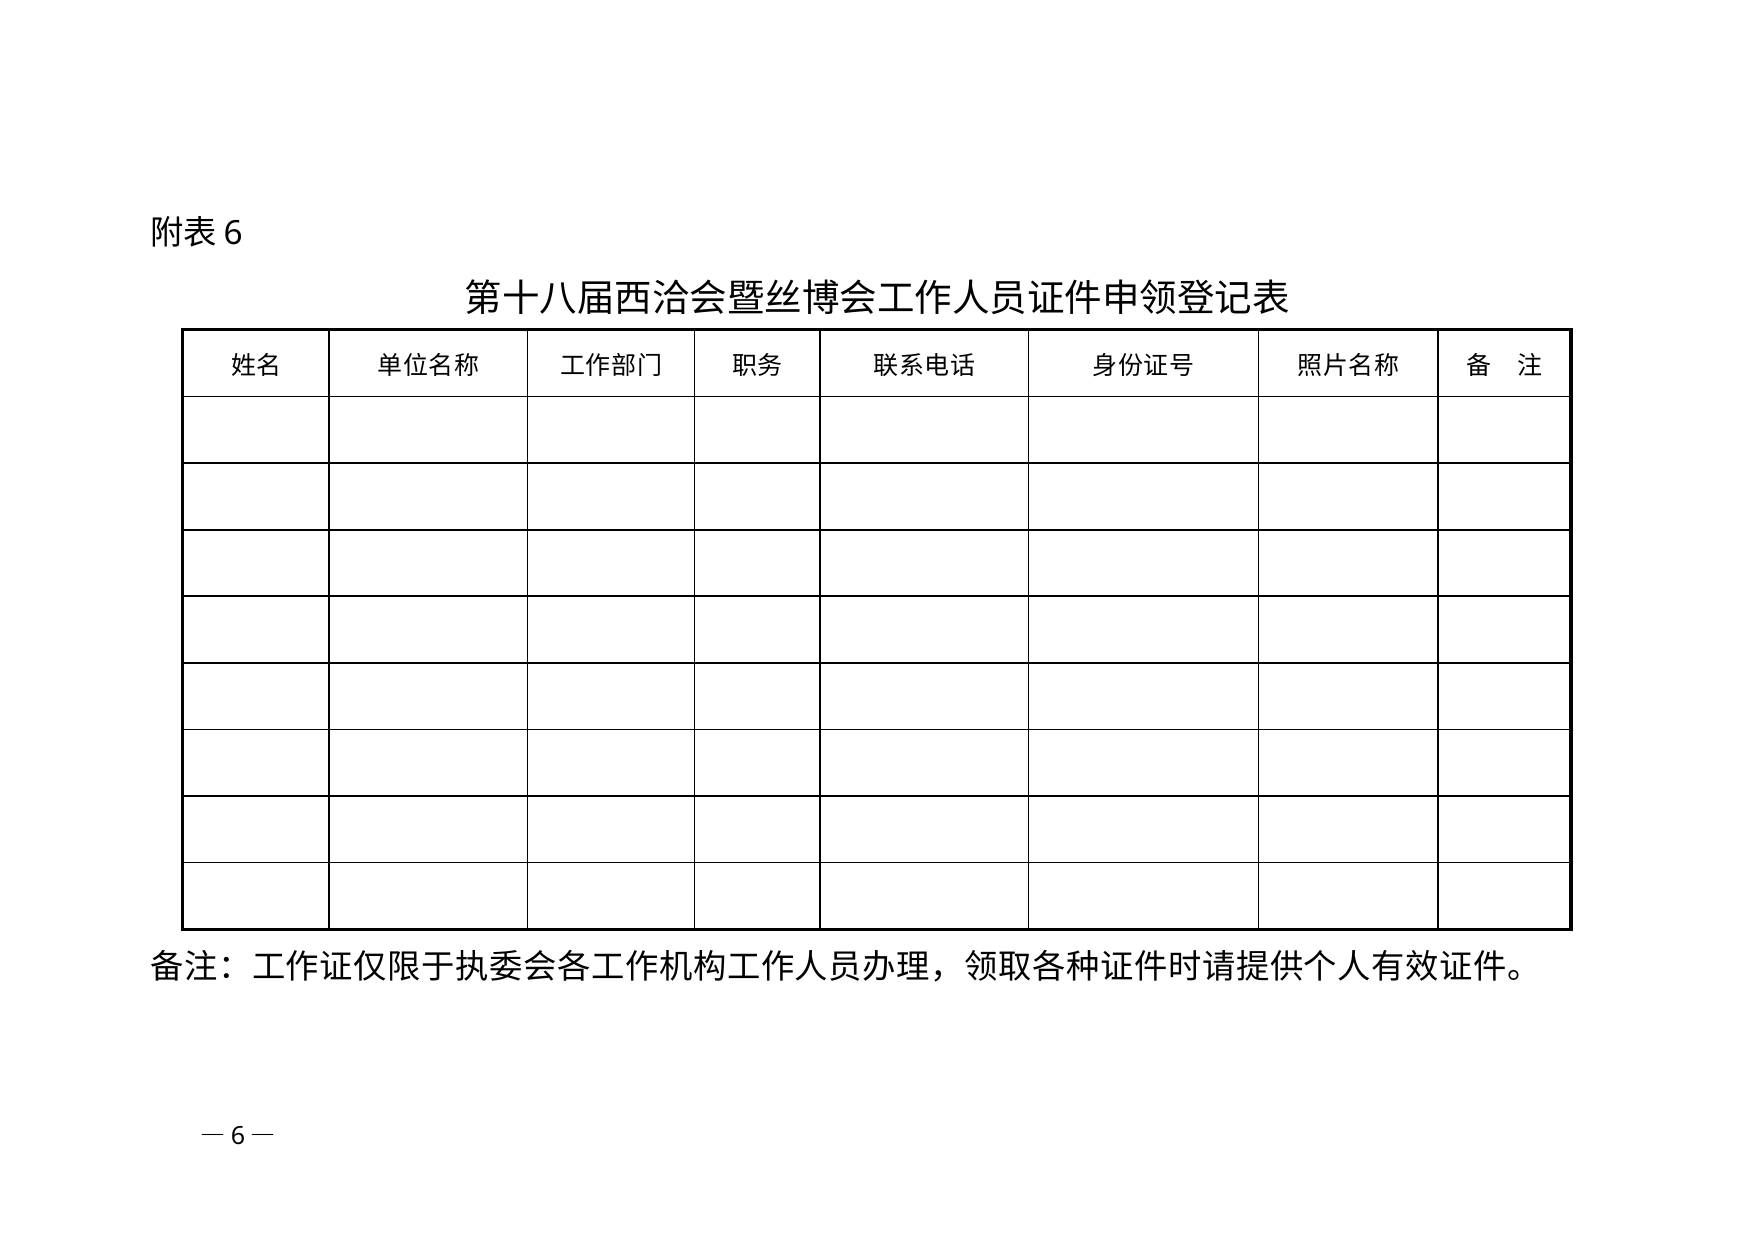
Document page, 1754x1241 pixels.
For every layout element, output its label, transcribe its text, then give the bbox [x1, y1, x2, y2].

table_cell [330, 797, 527, 862]
table_cell [1029, 597, 1258, 662]
table_cell [330, 664, 527, 728]
table_cell [528, 863, 694, 928]
table_cell [184, 397, 328, 462]
table_cell [184, 664, 328, 728]
table_cell [330, 531, 527, 595]
table_cell [1259, 464, 1437, 529]
table_cell [1259, 797, 1437, 862]
table_cell [184, 464, 328, 529]
table_cell [695, 863, 819, 928]
table_cell [1259, 863, 1437, 928]
table_cell [1259, 730, 1437, 795]
table_cell [1029, 664, 1258, 728]
table_cell [330, 597, 527, 662]
table_cell [184, 597, 328, 662]
table_cell [1439, 730, 1569, 795]
table_header 职务 [695, 331, 819, 396]
text 第十八届西洽会暨丝博会工作人员证件申领登记表 [150, 263, 1604, 328]
table_cell [821, 397, 1028, 462]
table_cell [695, 531, 819, 595]
table_cell [1439, 664, 1569, 728]
table_header 照片名称 [1259, 331, 1437, 396]
table_cell [184, 797, 328, 862]
table_cell [1029, 730, 1258, 795]
table_cell [821, 730, 1028, 795]
table_header 身份证号 [1029, 331, 1258, 396]
table_cell [695, 730, 819, 795]
table_cell [1439, 863, 1569, 928]
table_cell [528, 797, 694, 862]
table_cell [1029, 531, 1258, 595]
table_cell [528, 597, 694, 662]
table_cell [528, 397, 694, 462]
table_header 备 注 [1439, 331, 1569, 396]
table_cell [528, 664, 694, 728]
table_cell [184, 730, 328, 795]
table_header 联系电话 [821, 331, 1028, 396]
table_cell [184, 863, 328, 928]
table_cell [1259, 531, 1437, 595]
table_cell [1029, 797, 1258, 862]
table_cell [695, 797, 819, 862]
table_cell [528, 730, 694, 795]
table_cell [821, 464, 1028, 529]
table_header 姓名 [184, 331, 328, 396]
table_cell [330, 397, 527, 462]
table_cell [821, 664, 1028, 728]
table_cell [695, 664, 819, 728]
table_cell [821, 597, 1028, 662]
table_cell [1439, 531, 1569, 595]
table_cell [695, 464, 819, 529]
table_cell [184, 531, 328, 595]
table_cell [330, 863, 527, 928]
table_cell [1029, 464, 1258, 529]
table_cell [1259, 597, 1437, 662]
text 备注：工作证仅限于执委会各工作机构工作人员办理，领取各种证件时请提供个人有效证件。 [150, 931, 1604, 996]
text 附表6 [150, 198, 1604, 263]
table_cell [695, 597, 819, 662]
table_header 工作部门 [528, 331, 694, 396]
table_cell [528, 464, 694, 529]
table_cell [695, 397, 819, 462]
table_cell [821, 863, 1028, 928]
table_header 单位名称 [330, 331, 527, 396]
table_cell [821, 797, 1028, 862]
table_cell [1439, 397, 1569, 462]
table_cell [330, 730, 527, 795]
table_cell [1029, 397, 1258, 462]
table_cell [1439, 797, 1569, 862]
table_cell [528, 531, 694, 595]
table_cell [1259, 664, 1437, 728]
table_cell [1259, 397, 1437, 462]
table_cell [821, 531, 1028, 595]
table_cell [330, 464, 527, 529]
table_cell [1029, 863, 1258, 928]
table_cell [1439, 597, 1569, 662]
table_cell [1439, 464, 1569, 529]
